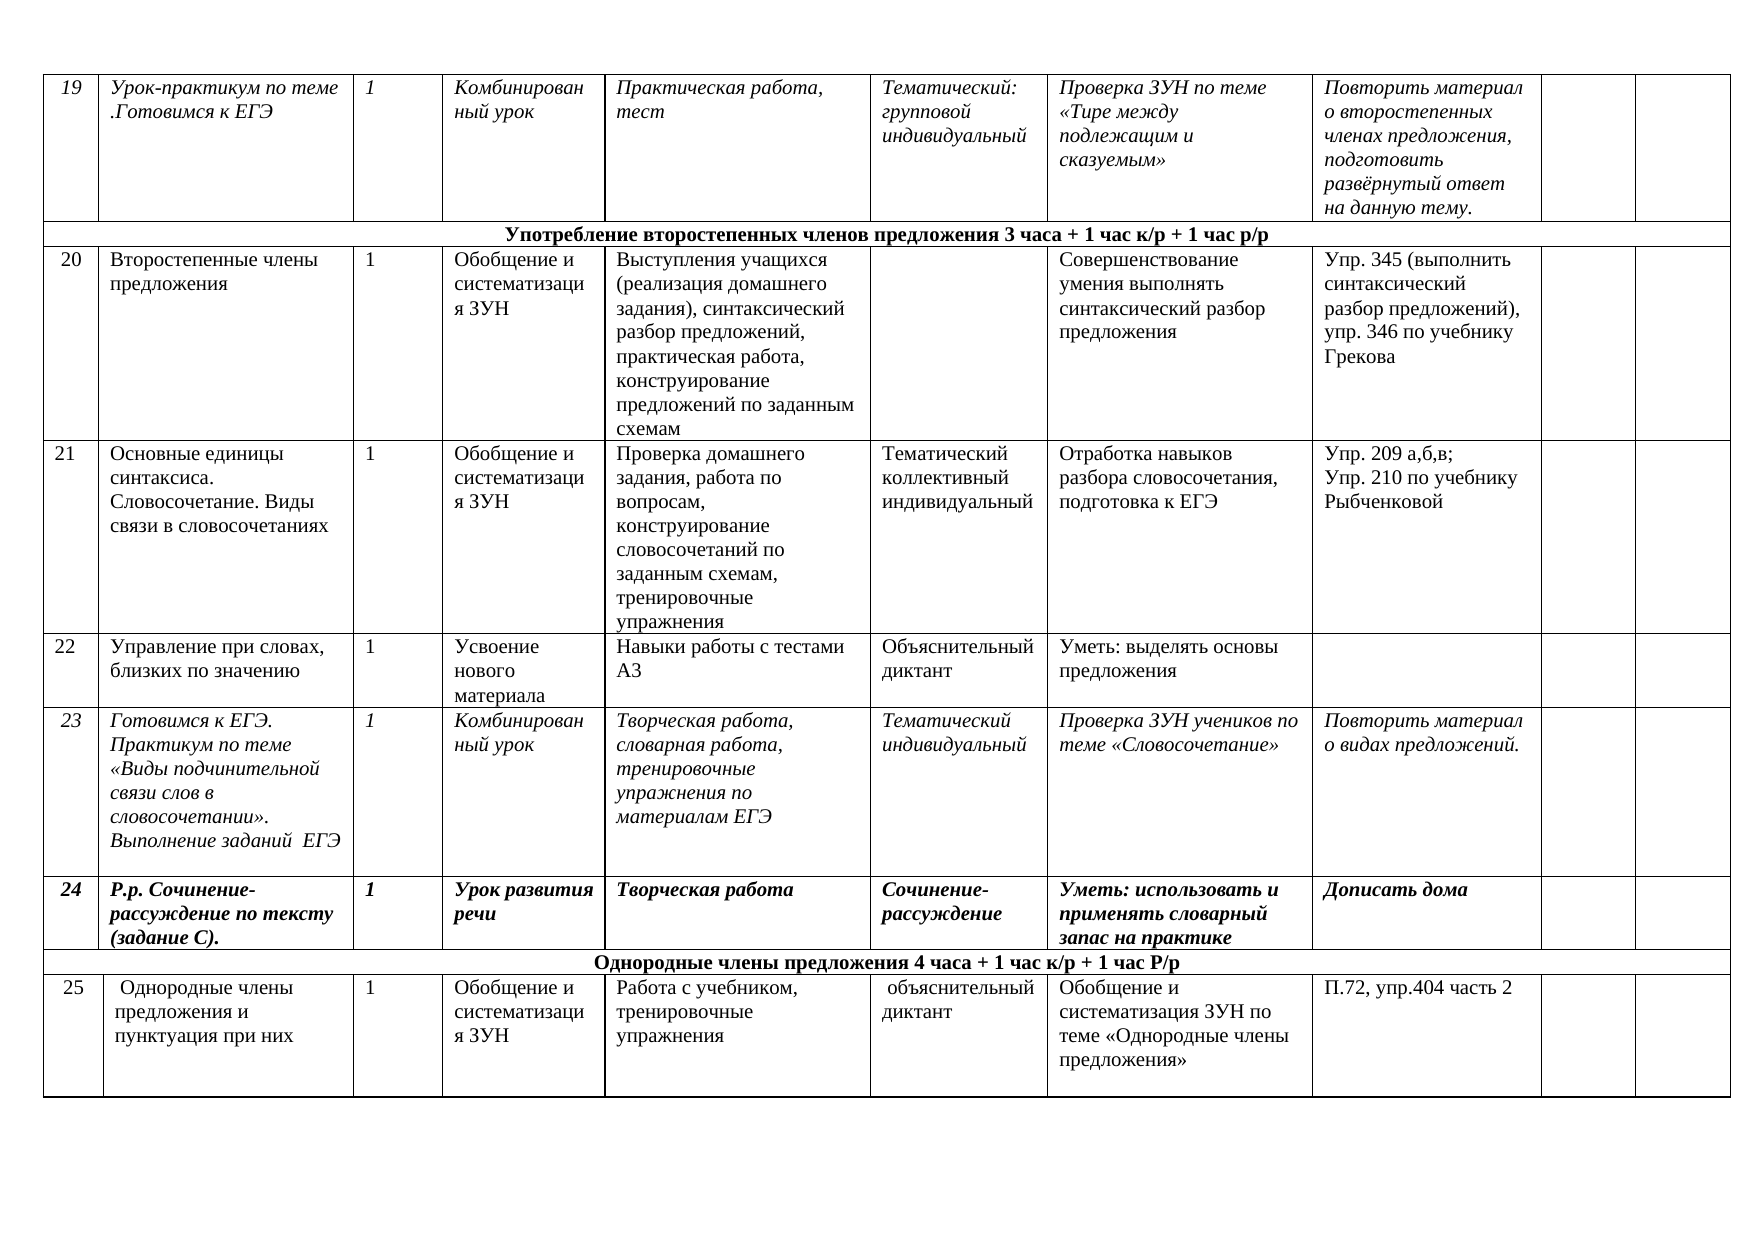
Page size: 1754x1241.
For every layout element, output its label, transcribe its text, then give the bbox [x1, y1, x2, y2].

table_cell 1 [354, 75, 442, 221]
table_cell Употребление второстепенных членов предложения 3 часа + 1 час к/р + 1 час р/р [44, 222, 1730, 246]
table_cell Обобщение и систематизация ЗУН [443, 975, 604, 1096]
table_cell 22 [44, 634, 98, 707]
table_cell Навыки работы с тестами А3 [606, 634, 870, 707]
table_cell Второстепенные члены предложения [99, 247, 353, 440]
table_cell 19 [44, 75, 98, 221]
table_cell Уметь: выделять основы предложения [1048, 634, 1312, 707]
table_cell 1 [354, 247, 442, 440]
table_cell 1 [354, 634, 442, 707]
table_cell Урок развития речи [443, 877, 604, 949]
table_cell Готовимся к ЕГЭ. Практикум по теме «Виды подчинительной связи слов в словосочетании». Выполнение заданий ЕГЭ [99, 708, 353, 876]
table_cell 23 [44, 708, 98, 876]
table_cell [1542, 247, 1635, 440]
table_cell Обобщение и систематизация ЗУН по теме «Однородные члены предложения» [1048, 975, 1312, 1096]
table_cell Уметь: использовать и применять словарный запас на практике [1048, 877, 1312, 949]
table_cell Тематический коллективный индивидуальный [871, 441, 1047, 633]
table_cell Совершенствование умения выполнять синтаксический разбор предложения [1048, 247, 1312, 440]
table_cell [871, 247, 1047, 440]
table_cell Комбинированный урок [443, 75, 604, 221]
table_cell 24 [44, 877, 98, 949]
table_cell Практическая работа, тест [606, 75, 870, 221]
table_cell [1636, 441, 1730, 633]
table_cell Обобщение и систематизация ЗУН [443, 247, 604, 440]
table_cell Однородные члены предложения 4 часа + 1 час к/р + 1 час Р/р [44, 950, 1730, 974]
table_cell Сочинение-рассуждение [871, 877, 1047, 949]
table_cell [1636, 75, 1730, 221]
table_cell Тематический индивидуальный [871, 708, 1047, 876]
table_cell Управление при словах, близких по значению [99, 634, 353, 707]
table_cell Проверка ЗУН по теме «Тире между подлежащим и сказуемым» [1048, 75, 1312, 221]
table_cell Объяснительный диктант [871, 634, 1047, 707]
table_cell [1542, 75, 1635, 221]
table_cell [1542, 975, 1635, 1096]
table_cell Однородные члены предложения и пунктуация при них [104, 975, 353, 1096]
table_cell [1542, 441, 1635, 633]
table_cell 1 [354, 975, 442, 1096]
table_cell Выступления учащихся (реализация домашнего задания), синтаксический разбор предложений, практическая работа, конструирование предложений по заданным схемам [606, 247, 870, 440]
table_cell Проверка домашнего задания, работа по вопросам, конструирование словосочетаний по заданным схемам, тренировочные упражнения [606, 441, 870, 633]
table_cell Творческая работа, словарная работа, тренировочные упражнения по материалам ЕГЭ [606, 708, 870, 876]
table_cell [1636, 975, 1730, 1096]
table_cell объяснительный диктант [871, 975, 1047, 1096]
table_cell 1 [354, 877, 442, 949]
table_cell 1 [354, 708, 442, 876]
table_cell Тематический: групповой индивидуальный [871, 75, 1047, 221]
table_cell Основные единицы синтаксиса. Словосочетание. Виды связи в словосочетаниях [99, 441, 353, 633]
table_cell Урок-практикум по теме .Готовимся к ЕГЭ [99, 75, 353, 221]
table_cell 25 [44, 975, 103, 1096]
table_cell Отработка навыков разбора словосочетания, подготовка к ЕГЭ [1048, 441, 1312, 633]
table_cell [1542, 634, 1635, 707]
table_cell [1636, 247, 1730, 440]
table_cell Усвоение нового материала [443, 634, 604, 707]
table_cell [1636, 634, 1730, 707]
table_cell [1313, 634, 1541, 707]
table_cell [1542, 708, 1635, 876]
table_cell Упр. 209 а,б,в; Упр. 210 по учебнику Рыбченковой [1313, 441, 1541, 633]
table_cell Творческая работа [606, 877, 870, 949]
table_cell 20 [44, 247, 98, 440]
table_cell Повторить материал о второстепенных членах предложения, подготовить развёрнутый ответ на данную тему. [1313, 75, 1541, 221]
table_cell Дописать дома [1313, 877, 1541, 949]
table_cell Повторить материал о видах предложений. [1313, 708, 1541, 876]
table_cell [1542, 877, 1635, 949]
table_cell Проверка ЗУН учеников по теме «Словосочетание» [1048, 708, 1312, 876]
table_cell П.72, упр.404 часть 2 [1313, 975, 1541, 1096]
table_cell Упр. 345 (выполнить синтаксический разбор предложений), упр. 346 по учебнику Грекова [1313, 247, 1541, 440]
table_cell [1636, 708, 1730, 876]
table_cell Обобщение и систематизация ЗУН [443, 441, 604, 633]
table_cell 1 [354, 441, 442, 633]
table_cell Работа с учебником, тренировочные упражнения [606, 975, 870, 1096]
table_cell Р.р. Сочинение-рассуждение по тексту (задание С). [99, 877, 353, 949]
table_cell [1636, 877, 1730, 949]
table_cell Комбинированный урок [443, 708, 604, 876]
table_cell 21 [44, 441, 98, 633]
